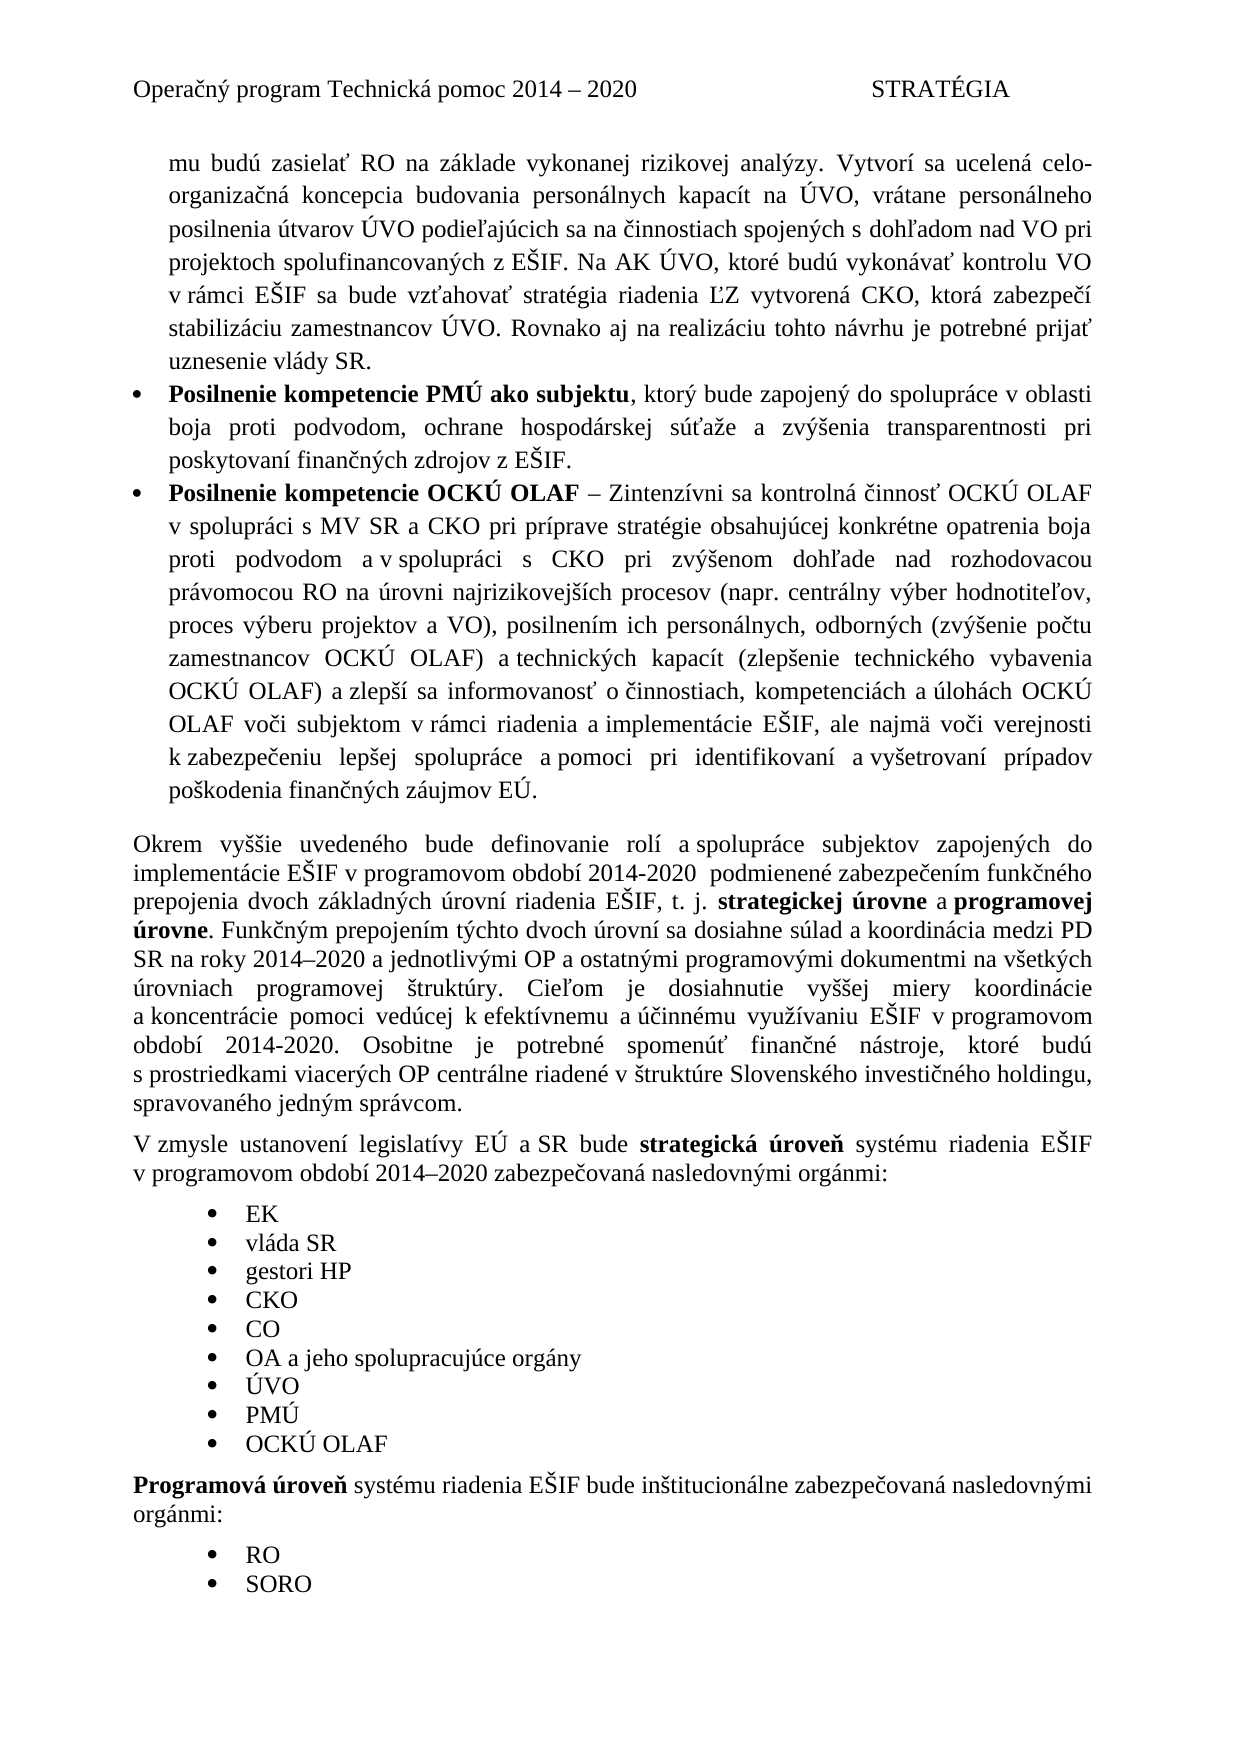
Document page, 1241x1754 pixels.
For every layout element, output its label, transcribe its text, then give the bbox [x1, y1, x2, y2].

list OA a jeho spolupracujúce orgány [208, 1343, 1093, 1371]
text Okrem vyššie uvedeného bude definovanie rolí a spolupráce subjektov zapojených do implementácie EŠIF v programovom období 2014-2020 podmienené zabezpečením funkčného prepojenia dvoch základných úrovní riadenia EŠIF, t. j. strategickej úrovne a programovej úrovne. Funkčným prepojením týchto dvoch úrovní sa dosiahne súlad a koordinácia medzi PD SR na roky 2014–2020 a jednotlivými OP a ostatnými programovými dokumentmi na všetkých úrovniach programovej štruktúry. Cieľom je dosiahnutie vyššej miery koordinácie a koncentrácie pomoci vedúcej k efektívnemu a účinnému využívaniu EŠIF v programovom období 2014-2020. Osobitne je potrebné spomenúť finančné nástroje, ktoré budú s prostriedkami viacerých OP centrálne riadené v štruktúre Slovenského investičného holdingu, spravovaného jedným správcom. [133, 829, 1093, 1116]
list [133, 148, 1093, 374]
list OCKÚ OLAF [208, 1429, 1093, 1458]
list RO [208, 1540, 1093, 1569]
list Posilnenie kompetencie OCKÚ OLAF – Zintenzívni sa kontrolná činnosť OCKÚ OLAF v spolupráci s MV SR a CKO pri príprave stratégie obsahujúcej konkrétne opatrenia boja proti podvodom a v spolupráci s CKO pri zvýšenom dohľade nad rozhodovacou právomocou RO na úrovni najrizikovejších procesov (napr. centrálny výber hodnotiteľov, proces výberu projektov a VO), posilnením ich personálnych, odborných (zvýšenie počtu zamestnancov OCKÚ OLAF) a technických kapacít (zlepšenie technického vybavenia OCKÚ OLAF) a zlepší sa informovanosť o činnostiach, kompetenciách a úlohách OCKÚ OLAF voči subjektom v rámci riadenia a implementácie EŠIF, ale najmä voči verejnosti k zabezpečeniu lepšej spolupráce a pomoci pri identifikovaní a vyšetrovaní prípadov poškodenia finančných záujmov EÚ. [133, 478, 1093, 804]
list ÚVO [208, 1371, 1093, 1400]
list vláda SR [208, 1228, 1093, 1256]
list PMÚ [208, 1400, 1093, 1429]
text Programová úroveň systému riadenia EŠIF bude inštitucionálne zabezpečovaná nasledovnými orgánmi: [133, 1470, 1093, 1528]
list EK [208, 1199, 1093, 1228]
list CKO [208, 1285, 1093, 1314]
list gestori HP [208, 1256, 1093, 1285]
list SORO [208, 1569, 1093, 1598]
list CO [208, 1314, 1093, 1343]
text V zmysle ustanovení legislatívy EÚ a SR bude strategická úroveň systému riadenia EŠIF v programovom období 2014–2020 zabezpečovaná nasledovnými orgánmi: [133, 1129, 1093, 1186]
list Posilnenie kompetencie PMÚ ako subjektu, ktorý bude zapojený do spolupráce v oblasti boja proti podvodom, ochrane hospodárskej súťaže a zvýšenia transparentnosti pri poskytovaní finančných zdrojov z EŠIF. [133, 379, 1093, 473]
